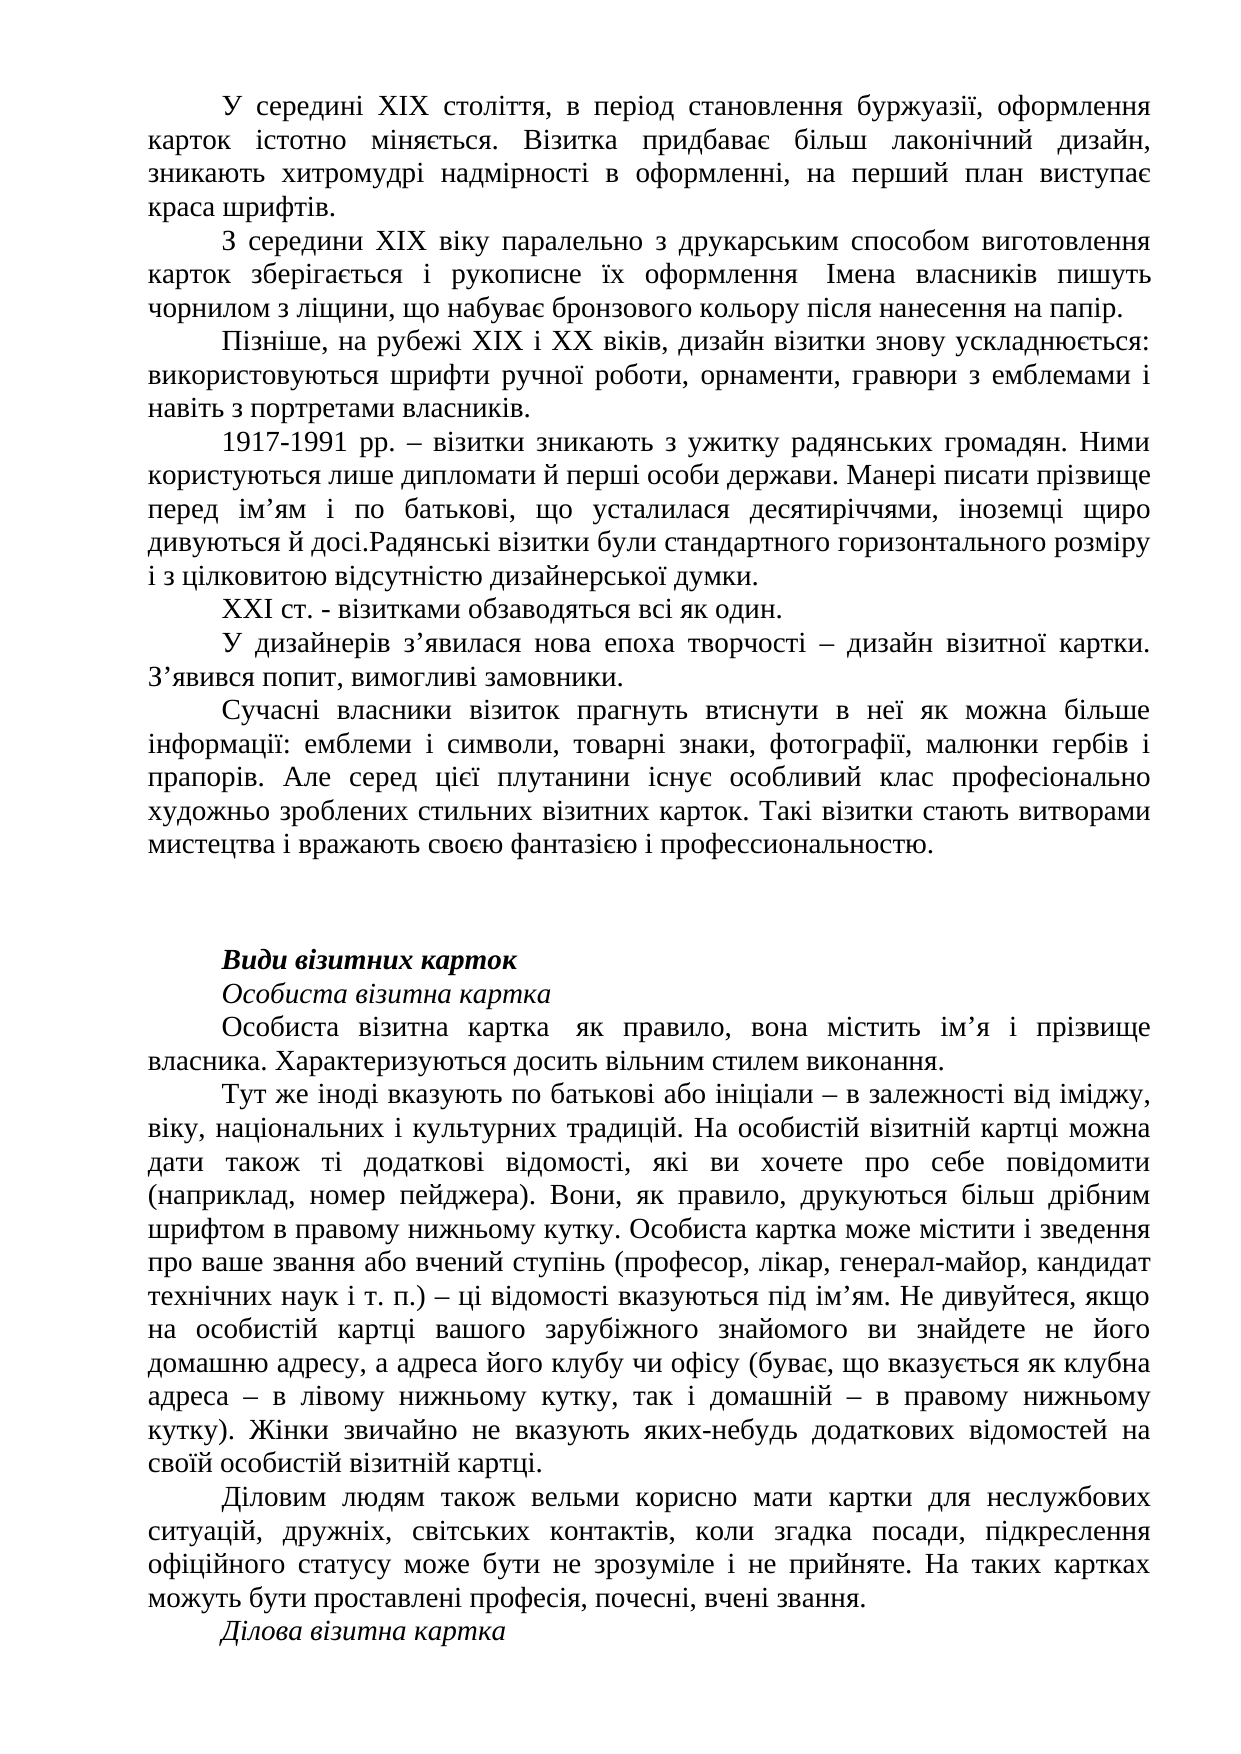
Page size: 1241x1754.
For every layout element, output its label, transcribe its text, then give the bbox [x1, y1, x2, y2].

text Особиста візитна картка як правило, вона містить ім’я і прізвище власника. Характеризуються досить вільним стилем виконання. [148, 1009, 1152, 1077]
text Діловим людям також вельми корисно мати картки для неслужбових ситуацій, дружніх, світських контактів, коли згадка посади, підкреслення офіційного статусу може бути не зрозуміле і не прийняте. На таких картках можуть бути проставлені професія, почесні, вчені звання. [148, 1479, 1152, 1613]
text ХХІ ст. - візитками обзаводяться всі як один. [148, 592, 1152, 625]
text 1917-1991 рр. – візитки зникають з ужитку радянських громадян. Ними користуються лише дипломати й перші особи держави. Манері писати прізвище перед ім’ям і по батькові, що усталилася десятиріччями, іноземці щиро дивуються й досі.Радянські візитки були стандартного горизонтального розміру і з цілковитою відсутністю дизайнерської думки. [148, 424, 1152, 592]
text У середині XIX століття, в період становлення буржуазії, оформлення карток істотно міняється. Візитка придбаває більш лаконічний дизайн, зникають хитромудрі надмірності в оформленні, на перший план виступає краса шрифтів. [148, 88, 1152, 223]
text З середини XIX віку паралельно з друкарським способом виготовлення карток зберігається і рукописне їх оформлення Імена власників пишуть чорнилом з ліщини, що набуває бронзового кольору після нанесення на папір. [148, 223, 1152, 323]
text Ділова візитна картка [148, 1613, 1152, 1647]
text Сучасні власники візиток прагнуть втиснути в неї як можна більше інформації: емблеми і символи, товарні знаки, фотографії, малюнки гербів і прапорів. Але серед цієї плутанини існує особливий клас професіонально художньо зроблених стильних візитних карток. Такі візитки стають витворами мистецтва і вражають своєю фантазією і профессиональностю. [148, 692, 1152, 860]
text У дизайнерів з’явилася нова епоха творчості – дизайн візитної картки. З’явився попит, вимогливі замовники. [148, 625, 1152, 692]
text Види візитних карток [148, 942, 1152, 976]
text Особиста візитна картка [148, 976, 1152, 1009]
text Тут же іноді вказують по батькові або ініціали – в залежності від іміджу, віку, національних і культурних традицій. На особистій візитній картці можна дати також ті додаткові відомості, які ви хочете про себе повідомити (наприклад, номер пейджера). Вони, як правило, друкуються більш дрібним шрифтом в правому нижньому кутку. Особиста картка може містити і зведення про ваше звання або вчений ступінь (професор, лікар, генерал-майор, кандидат технічних наук і т. п.) – ці відомості вказуються під ім’ям. Не дивуйтеся, якщо на особистій картці вашого зарубіжного знайомого ви знайдете не його домашню адресу, а адреса його клубу чи офісу (буває, що вказується як клубна адреса – в лівому нижньому кутку, так і домашній – в правому нижньому кутку). Жінки звичайно не вказують яких-небудь додаткових відомостей на своїй особистій візитній картці. [148, 1077, 1152, 1479]
text Пізніше, на рубежі XIX і ХХ віків, дизайн візитки знову ускладнюється: використовуються шрифти ручної роботи, орнаменти, гравюри з емблемами і навіть з портретами власників. [148, 323, 1152, 424]
